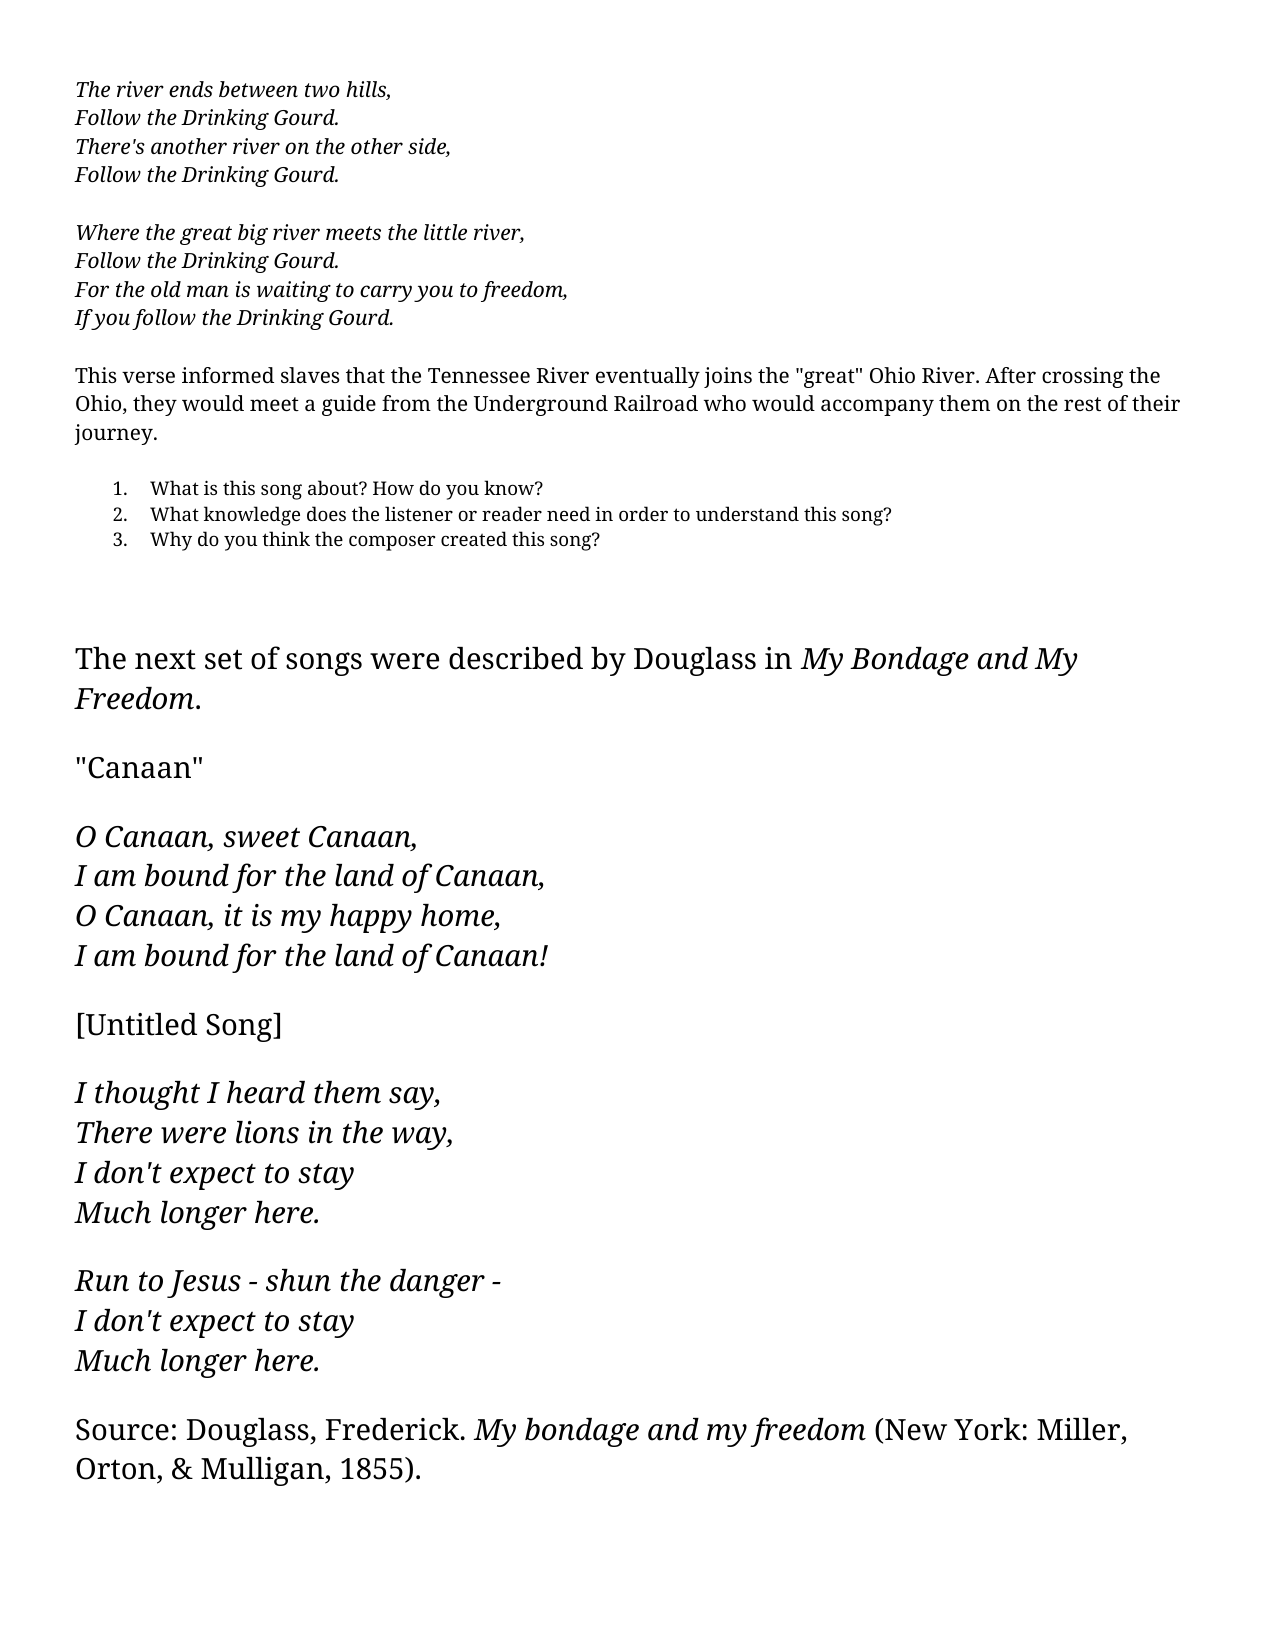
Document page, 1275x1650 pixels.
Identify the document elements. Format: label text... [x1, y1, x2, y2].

text This verse informed slaves that the Tennessee River eventually joins the "great" Ohio River. After crossing the Ohio, they would meet a guide from the Underground Railroad who would accompany them on the rest of their journey. [75, 361, 1200, 446]
list What knowledge does the listener or reader need in order to understand this song? [112, 501, 1200, 526]
text [Untitled Song] [75, 1004, 1200, 1044]
text Where the great big river meets the little river, Follow the Drinking Gourd. For the old man is waiting to carry you to freedom, If you follow the Drinking Gourd. [75, 218, 1200, 332]
text The next set of songs were described by Douglass in My Bondage and My Freedom. [75, 639, 1200, 718]
list Why do you think the composer created this song? [112, 526, 1200, 552]
text Source: Douglass, Frederick. My bondage and my freedom (New York: Miller, Orton, & Mulligan, 1855). [75, 1409, 1200, 1488]
text The river ends between two hills, Follow the Drinking Gourd. There's another river on the other side, Follow the Drinking Gourd. [75, 75, 1200, 189]
text Run to Jesus - shun the danger - I don't expect to stay Much longer here. [75, 1261, 1200, 1380]
text "Canaan" [75, 747, 1200, 787]
text I thought I heard them say, There were lions in the way, I don't expect to stay Much longer here. [75, 1073, 1200, 1232]
list What is this song about? How do you know? [112, 475, 1200, 501]
text O Canaan, sweet Canaan, I am bound for the land of Canaan, O Canaan, it is my happy home, I am bound for the land of Canaan! [75, 816, 1200, 975]
